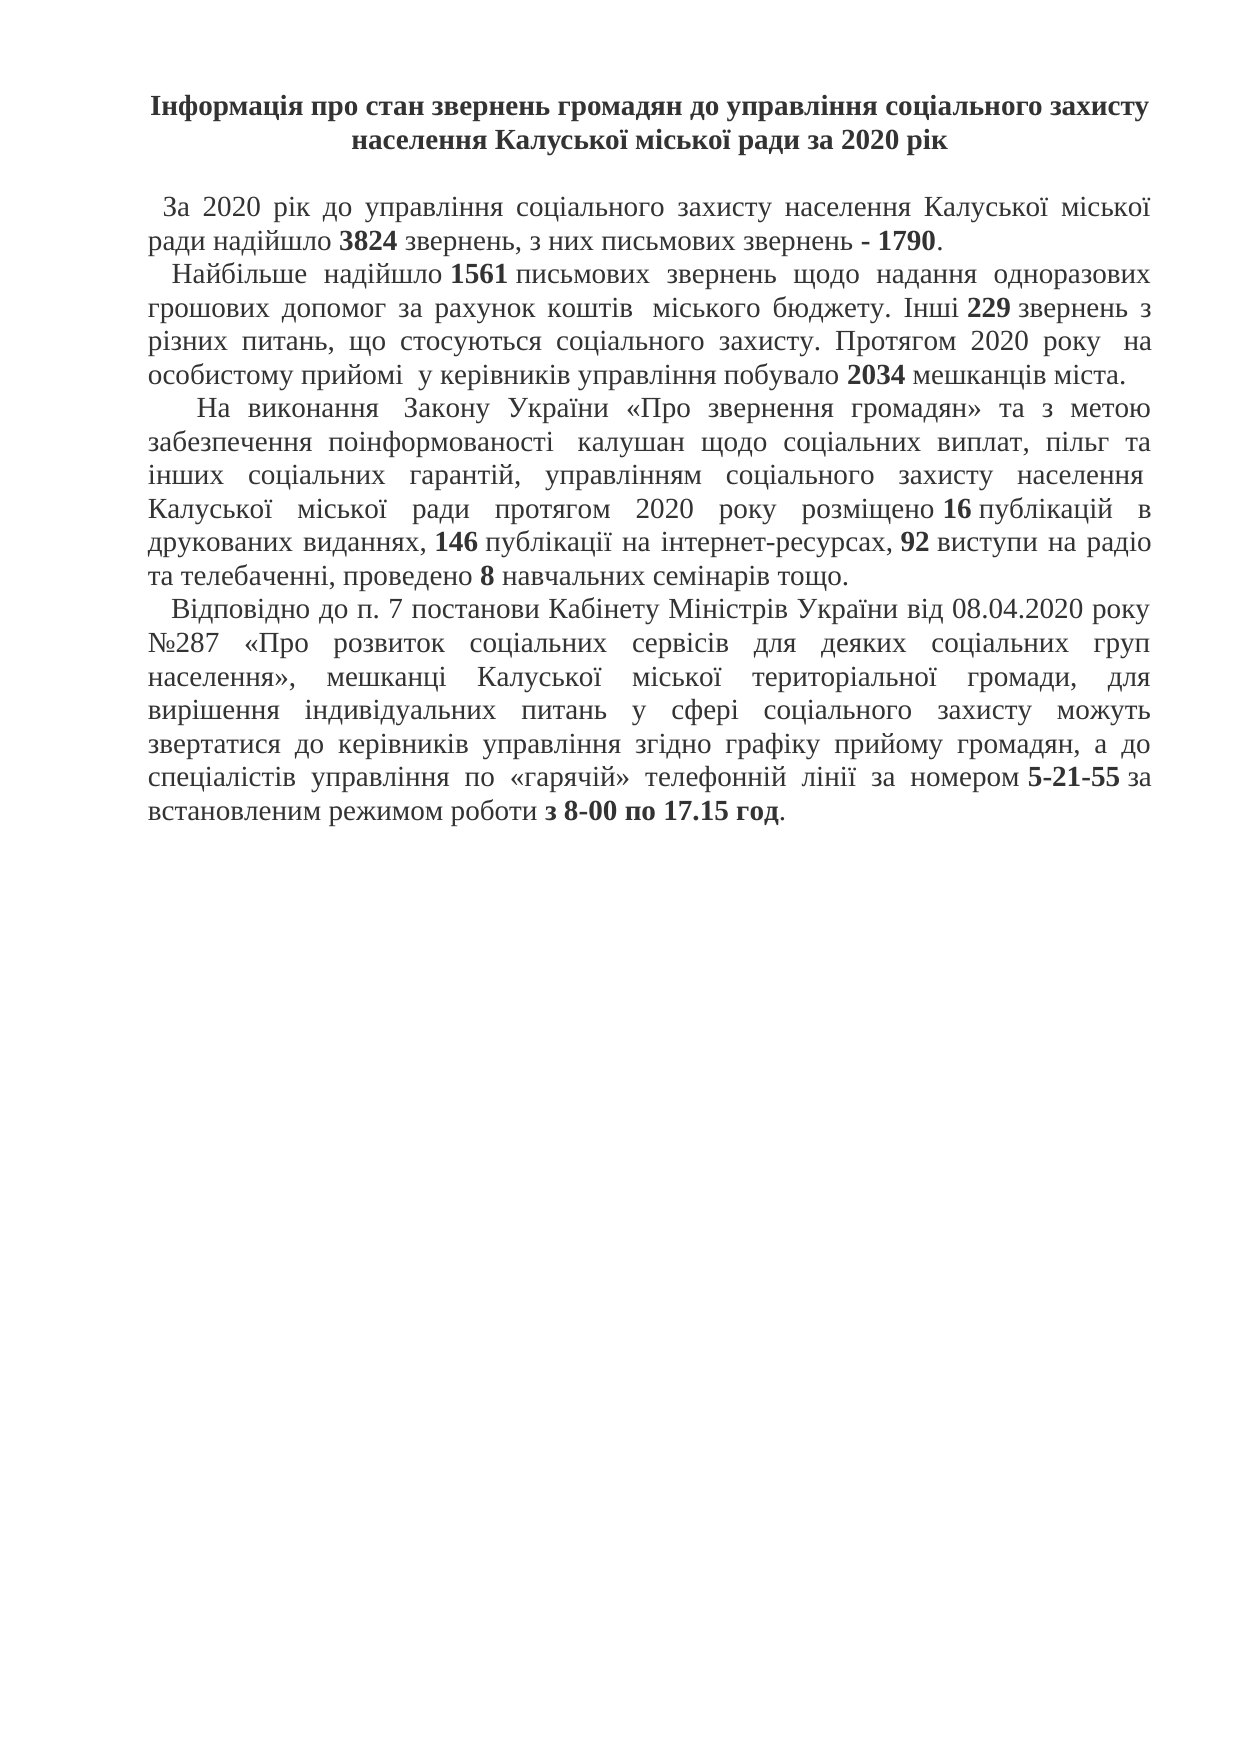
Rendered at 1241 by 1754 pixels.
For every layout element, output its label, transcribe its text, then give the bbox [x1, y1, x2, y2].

text На виконання Закону України «Про звернення громадян» та з метою забезпечення поінформованості калушан щодо соціальних виплат, пільг та інших соціальних гарантій, управлінням соціального захисту населення Калуської міської ради протягом 2020 року розміщено 16 публікацій в друкованих виданнях, 146 публікації на інтернет-ресурсах, 92 виступи на радіо та телебаченні, проведено 8 навчальних семінарів тощо. [148, 390, 1152, 592]
text Відповідно до п. 7 постанови Кабінету Міністрів України від 08.04.2020 року №287 «Про розвиток соціальних сервісів для деяких соціальних груп населення», мешканці Калуської міської територіальної громади, для вирішення індивідуальних питань у сфері соціального захисту можуть звертатися до керівників управління згідно графіку прийому громадян, а до спеціалістів управління по «гарячій» телефонній лінії за номером 5-21-55 за встановленим режимом роботи з 8-00 по 17.15 год. [148, 592, 1152, 826]
text За 2020 рік до управління соціального захисту населення Калуської міської ради надійшло 3824 звернень, з них письмових звернень - 1790. [148, 189, 1152, 256]
text Найбільше надійшло 1561 письмових звернень щодо надання одноразових грошових допомог за рахунок коштів міського бюджету. Інші 229 звернень з різних питань, що стосуються соціального захисту. Протягом 2020 року на особистому прийомі у керівників управління побувало 2034 мешканців міста. [148, 256, 1152, 390]
subtitle Інформація про стан звернень громадян до управління соціального захисту населення Калуської міської ради за 2020 рік [148, 88, 1152, 156]
